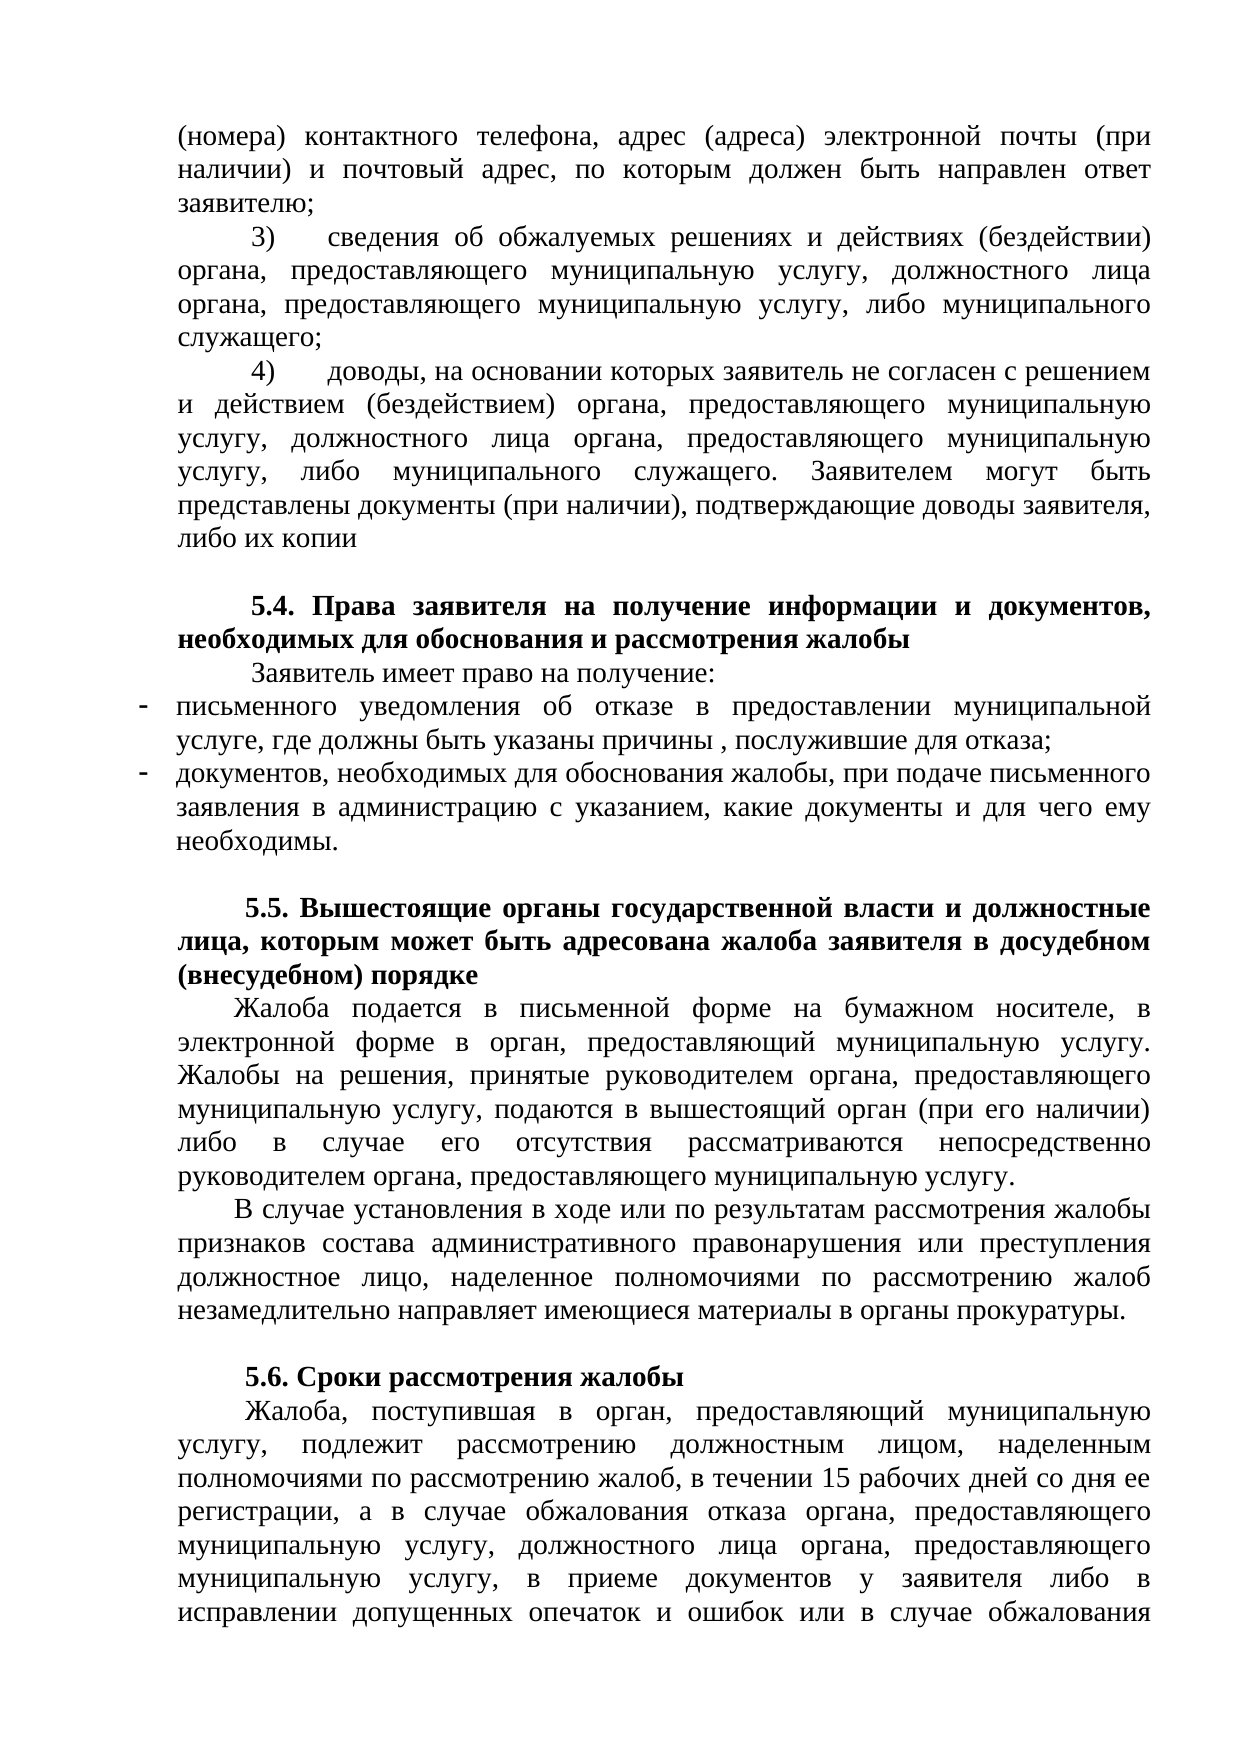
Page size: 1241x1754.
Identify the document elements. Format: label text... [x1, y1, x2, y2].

text В случае установления в ходе или по результатам рассмотрения жалобы признаков состава административного правонарушения или преступления должностное лицо, наделенное полномочиями по рассмотрению жалоб незамедлительно направляет имеющиеся материалы в органы прокуратуры. [177, 1192, 1152, 1326]
text 5.4. Права заявителя на получение информации и документов, необходимых для обоснования и рассмотрения жалобы [177, 588, 1152, 655]
list письменного уведомления об отказе в предоставлении муниципальной услуге, где должны быть указаны причины , послужившие для отказа; [138, 688, 1152, 756]
list доводы, на основании которых заявитель не согласен с решением и действием (бездействием) органа, предоставляющего муниципальную услугу, должностного лица органа, предоставляющего муниципальную услугу, либо муниципального служащего. Заявителем могут быть представлены документы (при наличии), подтверждающие доводы заявителя, либо их копии [177, 353, 1152, 554]
text 5.5. Вышестоящие органы государственной власти и должностные лица, которым может быть адресована жалоба заявителя в досудебном (внесудебном) порядке [177, 890, 1152, 990]
list документов, необходимых для обоснования жалобы, при подаче письменного заявления в администрацию с указанием, какие документы и для чего ему необходимы. [138, 756, 1152, 856]
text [177, 1393, 1152, 1628]
list сведения об обжалуемых решениях и действиях (бездействии) органа, предоставляющего муниципальную услугу, должностного лица органа, предоставляющего муниципальную услугу, либо муниципального служащего; [177, 219, 1152, 353]
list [177, 118, 1152, 219]
text 5.6. Сроки рассмотрения жалобы [177, 1359, 1152, 1393]
text Заявитель имеет право на получение: [177, 655, 1152, 688]
text Жалоба подается в письменной форме на бумажном носителе, в электронной форме в орган, предоставляющий муниципальную услугу. Жалобы на решения, принятые руководителем органа, предоставляющего муниципальную услугу, подаются в вышестоящий орган (при его наличии) либо в случае его отсутствия рассматриваются непосредственно руководителем органа, предоставляющего муниципальную услугу. [177, 990, 1152, 1192]
